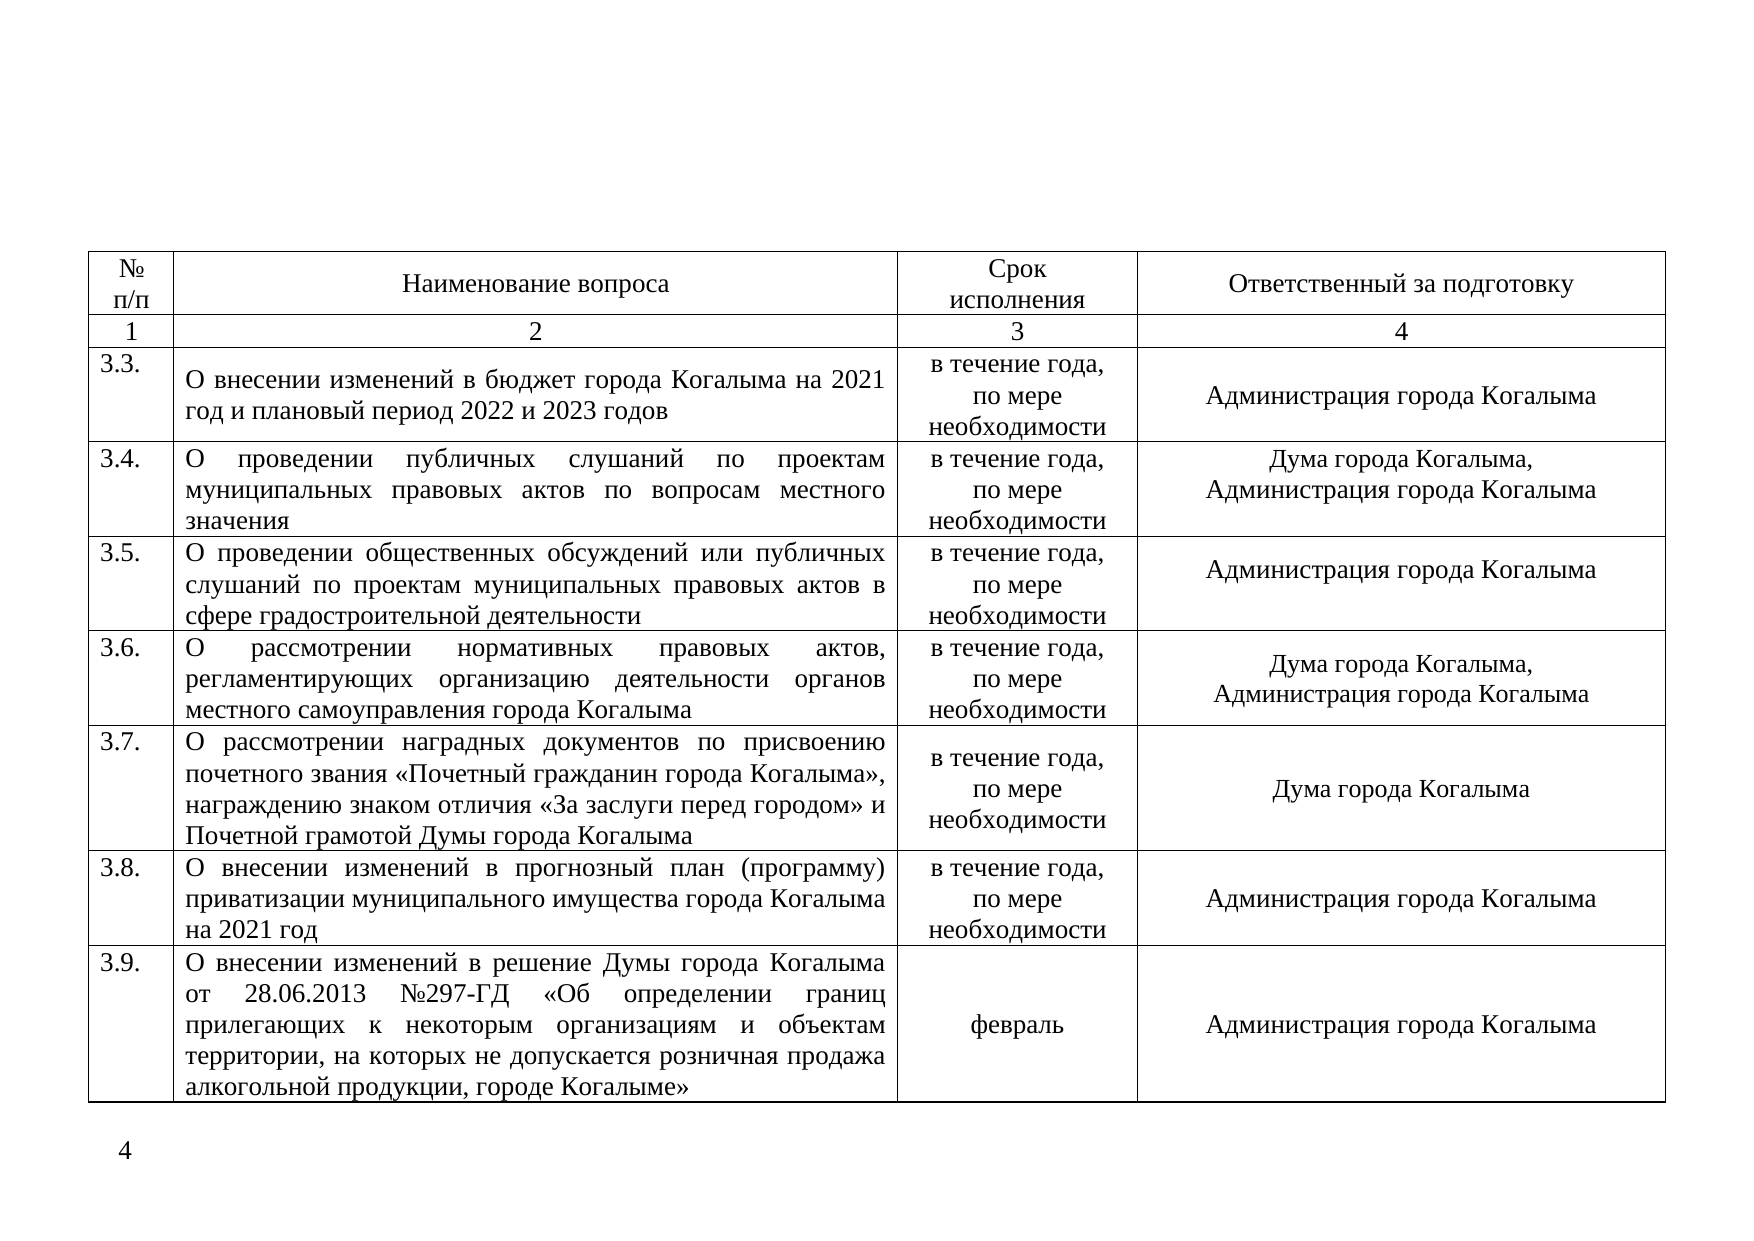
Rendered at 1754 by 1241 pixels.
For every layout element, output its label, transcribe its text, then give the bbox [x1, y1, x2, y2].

table_cell 3.9. [89, 946, 173, 1101]
table_cell О внесении изменений в прогнозный план (программу) приватизации муниципального имущества города Когалыма на 2021 год [174, 851, 897, 944]
table_header № п/п [89, 252, 173, 314]
table_cell Дума города Когалыма, Администрация города Когалыма [1138, 631, 1665, 724]
table_cell в течение года, по мере необходимости [898, 851, 1137, 944]
table_cell О проведении публичных слушаний по проектам муниципальных правовых актов по вопросам местного значения [174, 442, 897, 536]
table_cell Администрация города Когалыма [1138, 946, 1665, 1101]
table_cell 3.7. [89, 726, 173, 850]
table_cell в течение года, по мере необходимости [898, 442, 1137, 536]
table_cell в течение года, по мере необходимости [898, 631, 1137, 724]
table_cell Администрация города Когалыма [1138, 348, 1665, 441]
table_cell О рассмотрении наградных документов по присвоению почетного звания «Почетный гражданин города Когалыма», награждению знаком отличия «За заслуги перед городом» и Почетной грамотой Думы города Когалыма [174, 726, 897, 850]
table_header Наименование вопроса [174, 252, 897, 314]
table_cell 3 [898, 315, 1137, 347]
table_cell Администрация города Когалыма [1138, 537, 1665, 630]
table_cell в течение года, по мере необходимости [898, 537, 1137, 630]
table_cell 2 [174, 315, 897, 347]
table_cell О проведении общественных обсуждений или публичных слушаний по проектам муниципальных правовых актов в сфере градостроительной деятельности [174, 537, 897, 630]
table_cell 3.5. [89, 537, 173, 630]
table_cell 4 [1138, 315, 1665, 347]
table_cell 3.4. [89, 442, 173, 536]
table_cell февраль [898, 946, 1137, 1101]
table_cell О внесении изменений в решение Думы города Когалыма от 28.06.2013 №297-ГД «Об определении границ прилегающих к некоторым организациям и объектам территории, на которых не допускается розничная продажа алкогольной продукции, городе Когалыме» [174, 946, 897, 1101]
table_cell 3.6. [89, 631, 173, 724]
table_header Срок исполнения [898, 252, 1137, 314]
table_cell О рассмотрении нормативных правовых актов, регламентирующих организацию деятельности органов местного самоуправления города Когалыма [174, 631, 897, 724]
table_cell Дума города Когалыма [1138, 726, 1665, 850]
table_header Ответственный за подготовку [1138, 252, 1665, 314]
table_cell 1 [89, 315, 173, 347]
table_cell 3.3. [89, 348, 173, 441]
table_cell Администрация города Когалыма [1138, 851, 1665, 944]
table_cell в течение года, по мере необходимости [898, 726, 1137, 850]
table_cell О внесении изменений в бюджет города Когалыма на 2021 год и плановый период 2022 и 2023 годов [174, 348, 897, 441]
table_cell 3.8. [89, 851, 173, 944]
table_cell Дума города Когалыма, Администрация города Когалыма [1138, 442, 1665, 536]
table_cell в течение года, по мере необходимости [898, 348, 1137, 441]
